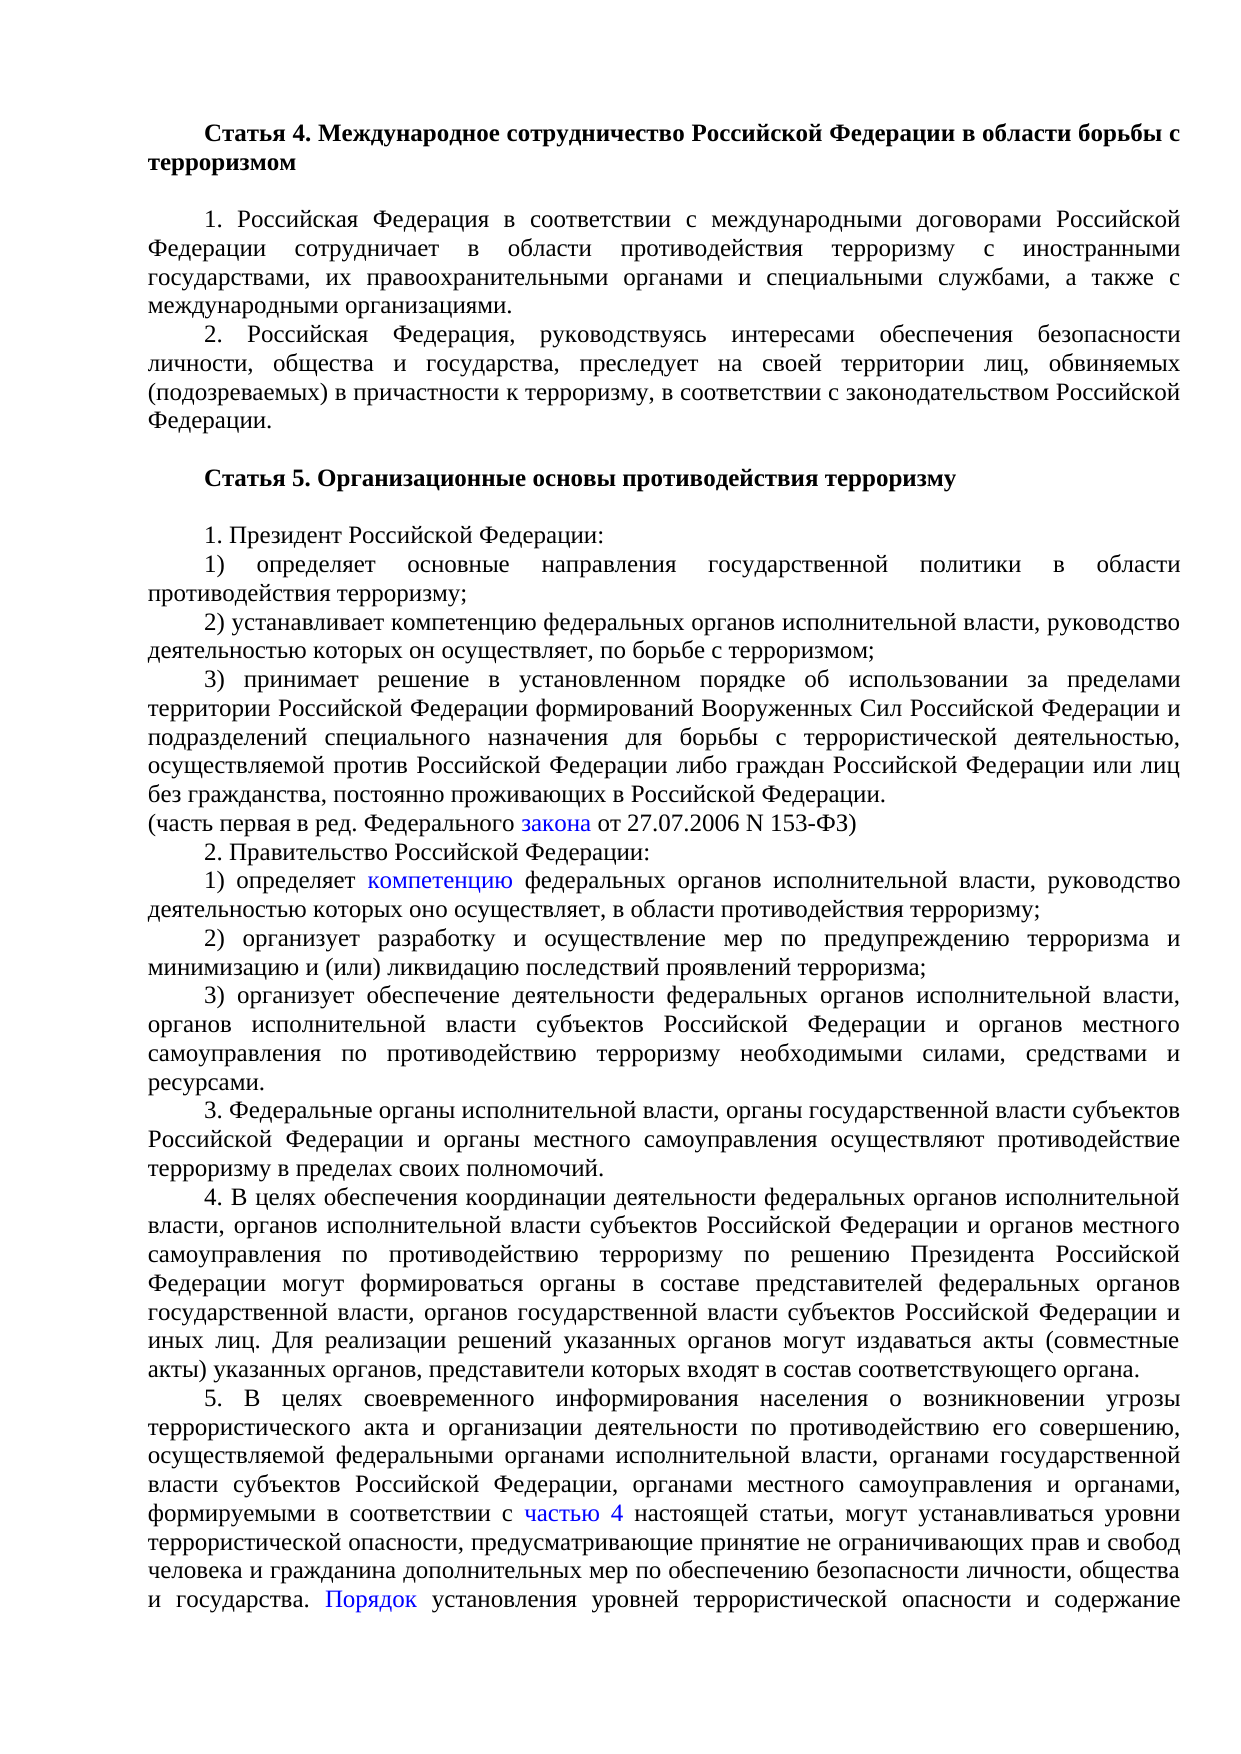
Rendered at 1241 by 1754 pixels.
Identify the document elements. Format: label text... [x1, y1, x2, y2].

text 2. Правительство Российской Федерации: [148, 837, 1181, 866]
text Статья 5. Организационные основы противодействия терроризму [148, 463, 1181, 492]
text (часть первая в ред. Федерального закона от 27.07.2006 N 153-ФЗ) [148, 808, 1181, 837]
text 1) определяет основные направления государственной политики в области противодействия терроризму; [148, 549, 1181, 607]
text 2. Российская Федерация, руководствуясь интересами обеспечения безопасности личности, общества и государства, преследует на своей территории лиц, обвиняемых (подозреваемых) в причастности к терроризму, в соответствии с законодательством Российской Федерации. [148, 319, 1181, 434]
text 2) организует разработку и осуществление мер по предупреждению терроризма и минимизацию и (или) ликвидацию последствий проявлений терроризма; [148, 923, 1181, 981]
text 3. Федеральные органы исполнительной власти, органы государственной власти субъектов Российской Федерации и органы местного самоуправления осуществляют противодействие терроризму в пределах своих полномочий. [148, 1096, 1181, 1182]
text 1. Президент Российской Федерации: [148, 521, 1181, 549]
text 4. В целях обеспечения координации деятельности федеральных органов исполнительной власти, органов исполнительной власти субъектов Российской Федерации и органов местного самоуправления по противодействию терроризму по решению Президента Российской Федерации могут формироваться органы в составе представителей федеральных органов государственной власти, органов государственной власти субъектов Российской Федерации и иных лиц. Для реализации решений указанных органов могут издаваться акты (совместные акты) указанных органов, представители которых входят в состав соответствующего органа. [148, 1182, 1181, 1383]
text 3) принимает решение в установленном порядке об использовании за пределами территории Российской Федерации формирований Вооруженных Сил Российской Федерации и подразделений специального назначения для борьбы с террористической деятельностью, осуществляемой против Российской Федерации либо граждан Российской Федерации или лиц без гражданства, постоянно проживающих в Российской Федерации. [148, 664, 1181, 808]
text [148, 1383, 1181, 1613]
text Статья 4. Международное сотрудничество Российской Федерации в области борьбы с терроризмом [148, 118, 1181, 176]
text 1. Российская Федерация в соответствии с международными договорами Российской Федерации сотрудничает в области противодействия терроризму с иностранными государствами, их правоохранительными органами и специальными службами, а также с международными организациями. [148, 204, 1181, 319]
text 1) определяет компетенцию федеральных органов исполнительной власти, руководство деятельностью которых оно осуществляет, в области противодействия терроризму; [148, 866, 1181, 923]
text 3) организует обеспечение деятельности федеральных органов исполнительной власти, органов исполнительной власти субъектов Российской Федерации и органов местного самоуправления по противодействию терроризму необходимыми силами, средствами и ресурсами. [148, 981, 1181, 1096]
text 2) устанавливает компетенцию федеральных органов исполнительной власти, руководство деятельностью которых он осуществляет, по борьбе с терроризмом; [148, 607, 1181, 664]
